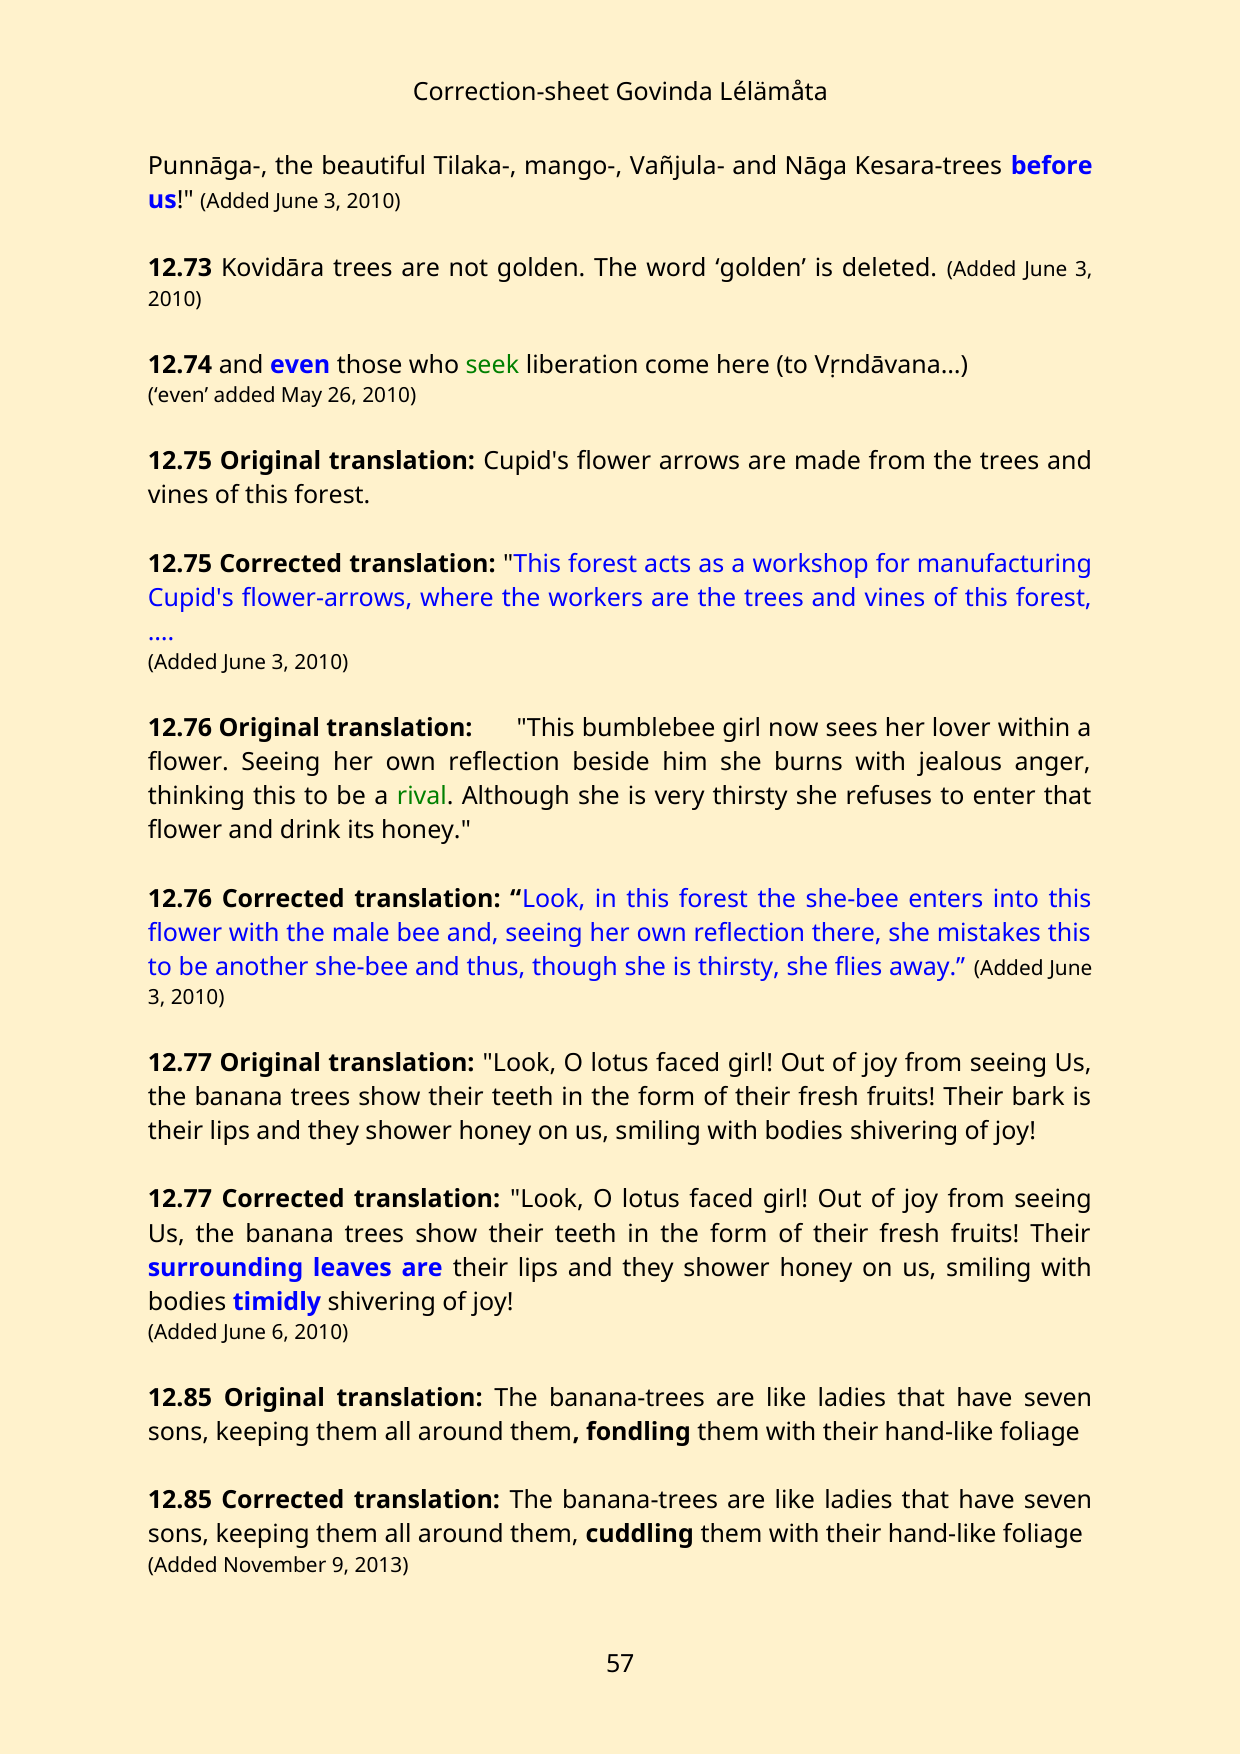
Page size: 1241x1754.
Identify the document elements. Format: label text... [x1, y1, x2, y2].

text 12.74 and even those who seek liberation come here (to Vṛndāvana…) [148, 346, 1092, 381]
text 12.76 Original translation: "This bumblebee girl now sees her lover within a flower. Seeing her own reflection beside him she burns with jealous anger, thinking this to be a rival. Although she is very thirsty she refuses to enter that flower and drink its honey." [148, 710, 1092, 846]
text (‘even’ added May 26, 2010) [148, 381, 1092, 409]
text (Added June 3, 2010) [148, 647, 1092, 676]
text 12.77 Original translation: "Look, O lotus faced girl! Out of joy from seeing Us, the banana trees show their teeth in the form of their fresh fruits! Their bark is their lips and they shower honey on us, smiling with bodies shivering of joy! [148, 1045, 1092, 1147]
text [148, 148, 1092, 216]
text (Added June 6, 2010) [148, 1317, 1092, 1346]
text (Added November 9, 2013) [148, 1550, 1092, 1579]
text 12.75 Corrected translation: "This forest acts as a workshop for manufacturing Cupid's flower-arrows, where the workers are the trees and vines of this forest,…. [148, 545, 1092, 647]
text 12.77 Corrected translation: "Look, O lotus faced girl! Out of joy from seeing Us, the banana trees show their teeth in the form of their fresh fruits! Their surrounding leaves are their lips and they shower honey on us, smiling with bodies timidly shivering of joy! [148, 1181, 1092, 1317]
text 12.85 Original translation: The banana-trees are like ladies that have seven sons, keeping them all around them, fondling them with their hand-like foliage [148, 1380, 1092, 1448]
text 12.73 Kovidāra trees are not golden. The word ‘golden’ is deleted. (Added June 3, 2010) [148, 250, 1092, 312]
text 12.85 Corrected translation: The banana-trees are like ladies that have seven sons, keeping them all around them, cuddling them with their hand-like foliage [148, 1482, 1092, 1550]
text 12.75 Original translation: Cupid's flower arrows are made from the trees and vines of this forest. [148, 443, 1092, 511]
text 12.76 Corrected translation: “Look, in this forest the she-bee enters into this flower with the male bee and, seeing her own reflection there, she mistakes this to be another she-bee and thus, though she is thirsty, she flies away.” (Added June 3, 2010) [148, 880, 1092, 1011]
